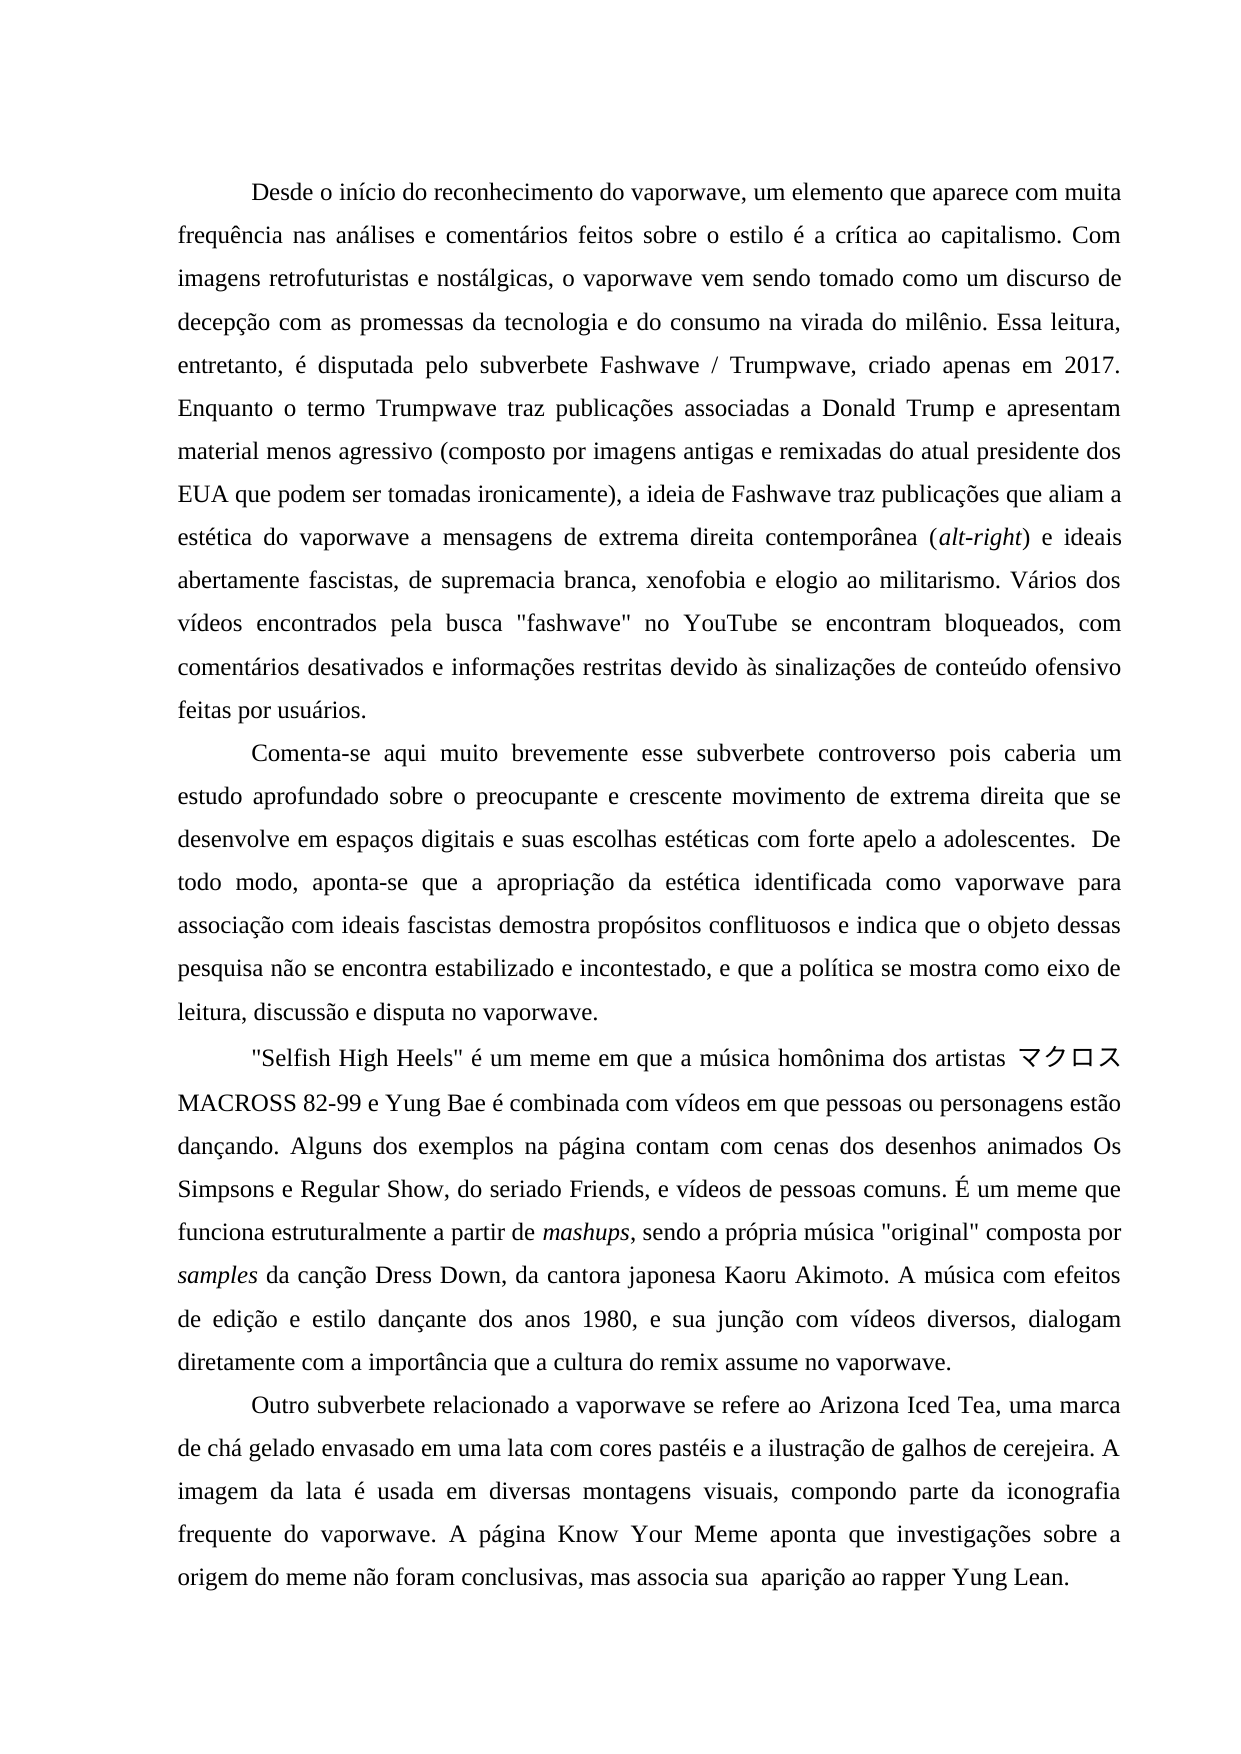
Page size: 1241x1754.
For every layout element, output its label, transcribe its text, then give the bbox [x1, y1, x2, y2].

text Comenta-se aqui muito brevemente esse subverbete controverso pois caberia um estudo aprofundado sobre o preocupante e crescente movimento de extrema direita que se desenvolve em espaços digitais e suas escolhas estéticas com forte apelo a adolescentes. De todo modo, aponta-se que a apropriação da estética identificada como vaporwave para associação com ideais fascistas demostra propósitos conflituosos e indica que o objeto dessas pesquisa não se encontra estabilizado e incontestado, e que a política se mostra como eixo de leitura, discussão e disputa no vaporwave. [177, 738, 1122, 1025]
text Outro subverbete relacionado a vaporwave se refere ao Arizona Iced Tea, uma marca de chá gelado envasado em uma lata com cores pastéis e a ilustração de galhos de cerejeira. A imagem da lata é usada em diversas montagens visuais, compondo parte da iconografia frequente do vaporwave. A página Know Your Meme aponta que investigações sobre a origem do meme não foram conclusivas, mas associa sua aparição ao rapper Yung Lean. [177, 1390, 1122, 1591]
text Desde o início do reconhecimento do vaporwave, um elemento que aparece com muita frequência nas análises e comentários feitos sobre o estilo é a crítica ao capitalismo. Com imagens retrofuturistas e nostálgicas, o vaporwave vem sendo tomado como um discurso de decepção com as promessas da tecnologia e do consumo na virada do milênio. Essa leitura, entretanto, é disputada pelo subverbete Fashwave / Trumpwave, criado apenas em 2017. Enquanto o termo Trumpwave traz publicações associadas a Donald Trump e apresentam material menos agressivo (composto por imagens antigas e remixadas do atual presidente dos EUA que podem ser tomadas ironicamente), a ideia de Fashwave traz publicações que aliam a estética do vaporwave a mensagens de extrema direita contemporânea (alt-right) e ideais abertamente fascistas, de supremacia branca, xenofobia e elogio ao militarismo. Vários dos vídeos encontrados pela busca "fashwave" no YouTube se encontram bloqueados, com comentários desativados e informações restritas devido às sinalizações de conteúdo ofensivo feitas por usuários. [177, 177, 1122, 723]
text "Selfish High Heels" é um meme em que a música homônima dos artistas マクロスMACROSS 82-99 e Yung Bae é combinada com vídeos em que pessoas ou personagens estão dançando. Alguns dos exemplos na página contam com cenas dos desenhos animados Os Simpsons e Regular Show, do seriado Friends, e vídeos de pessoas comuns. É um meme que funciona estruturalmente a partir de mashups, sendo a própria música "original" composta por samples da canção Dress Down, da cantora japonesa Kaoru Akimoto. A música com efeitos de edição e estilo dançante dos anos 1980, e sua junção com vídeos diversos, dialogam diretamente com a importância que a cultura do remix assume no vaporwave. [177, 1040, 1122, 1376]
